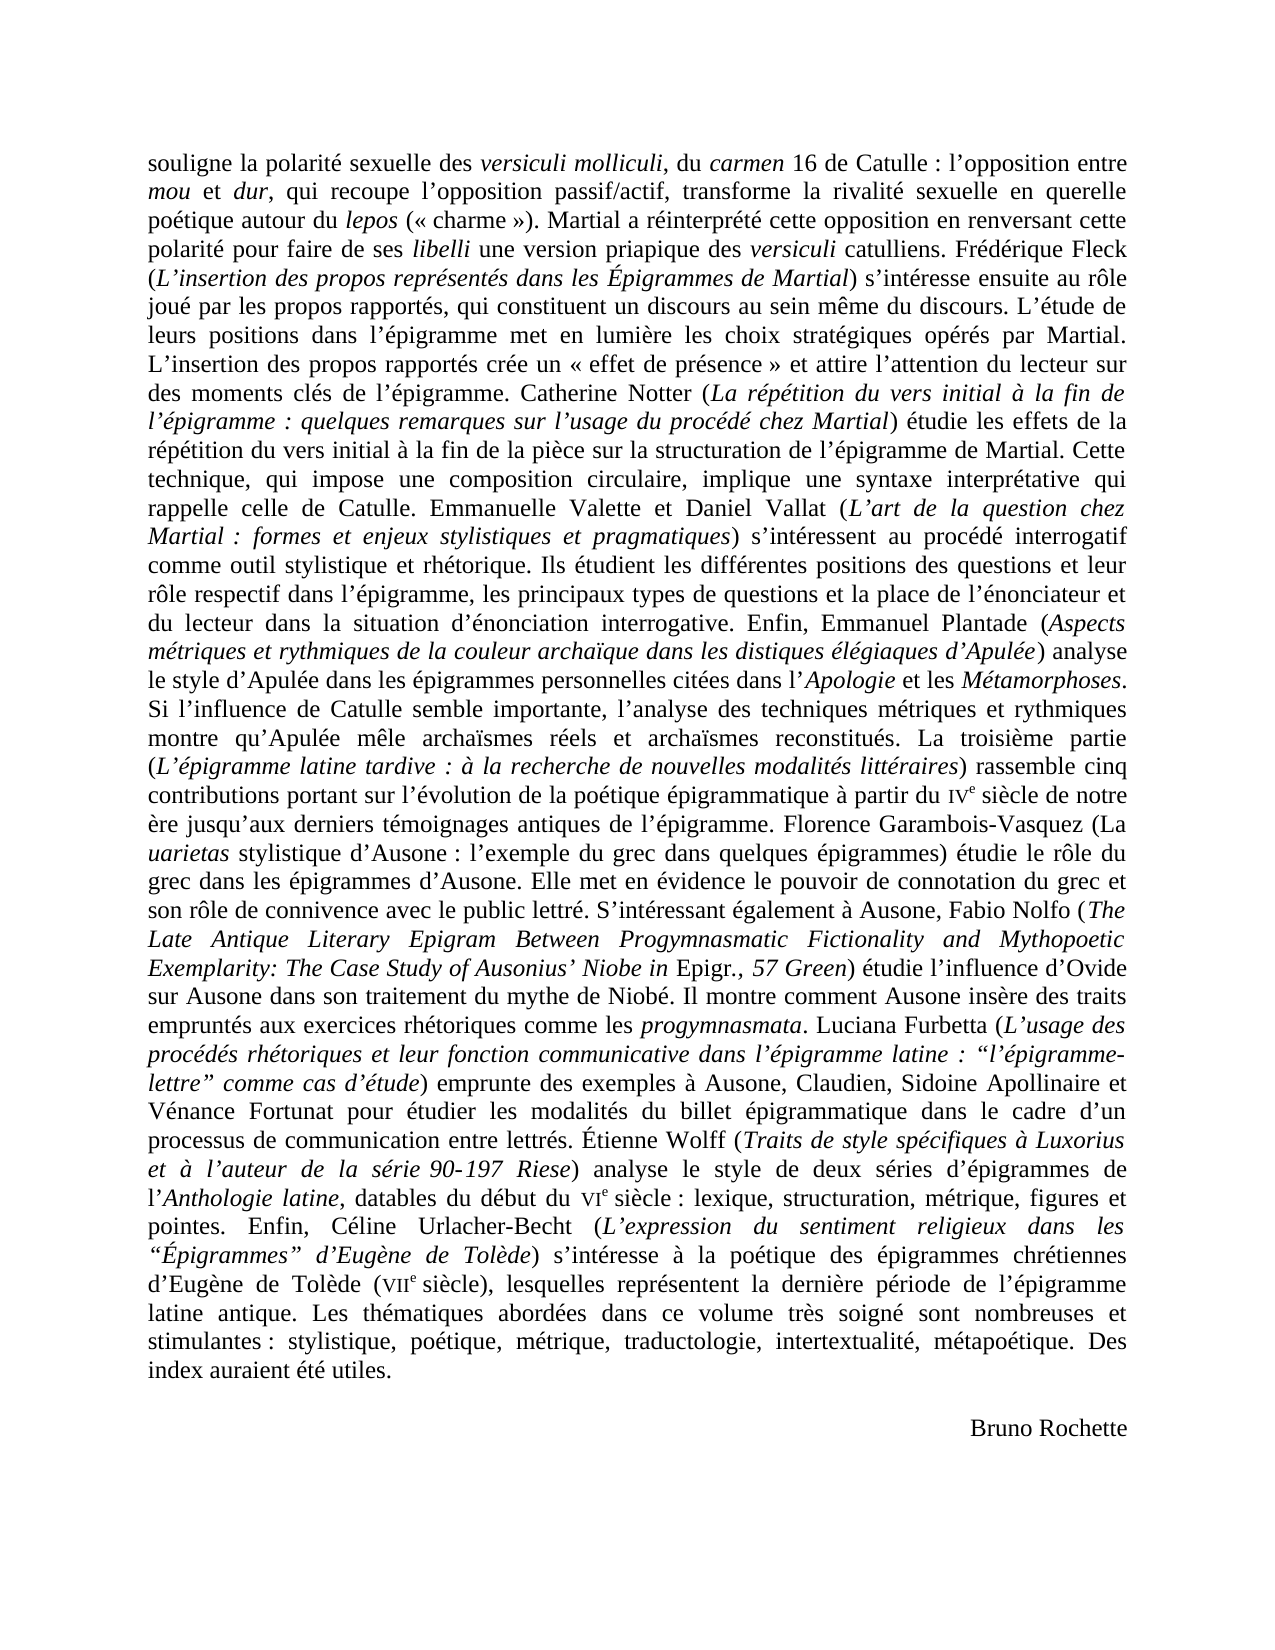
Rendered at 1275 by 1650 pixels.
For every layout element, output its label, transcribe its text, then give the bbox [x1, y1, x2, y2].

text Bruno Rochette [148, 1413, 1127, 1442]
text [148, 148, 1127, 1384]
